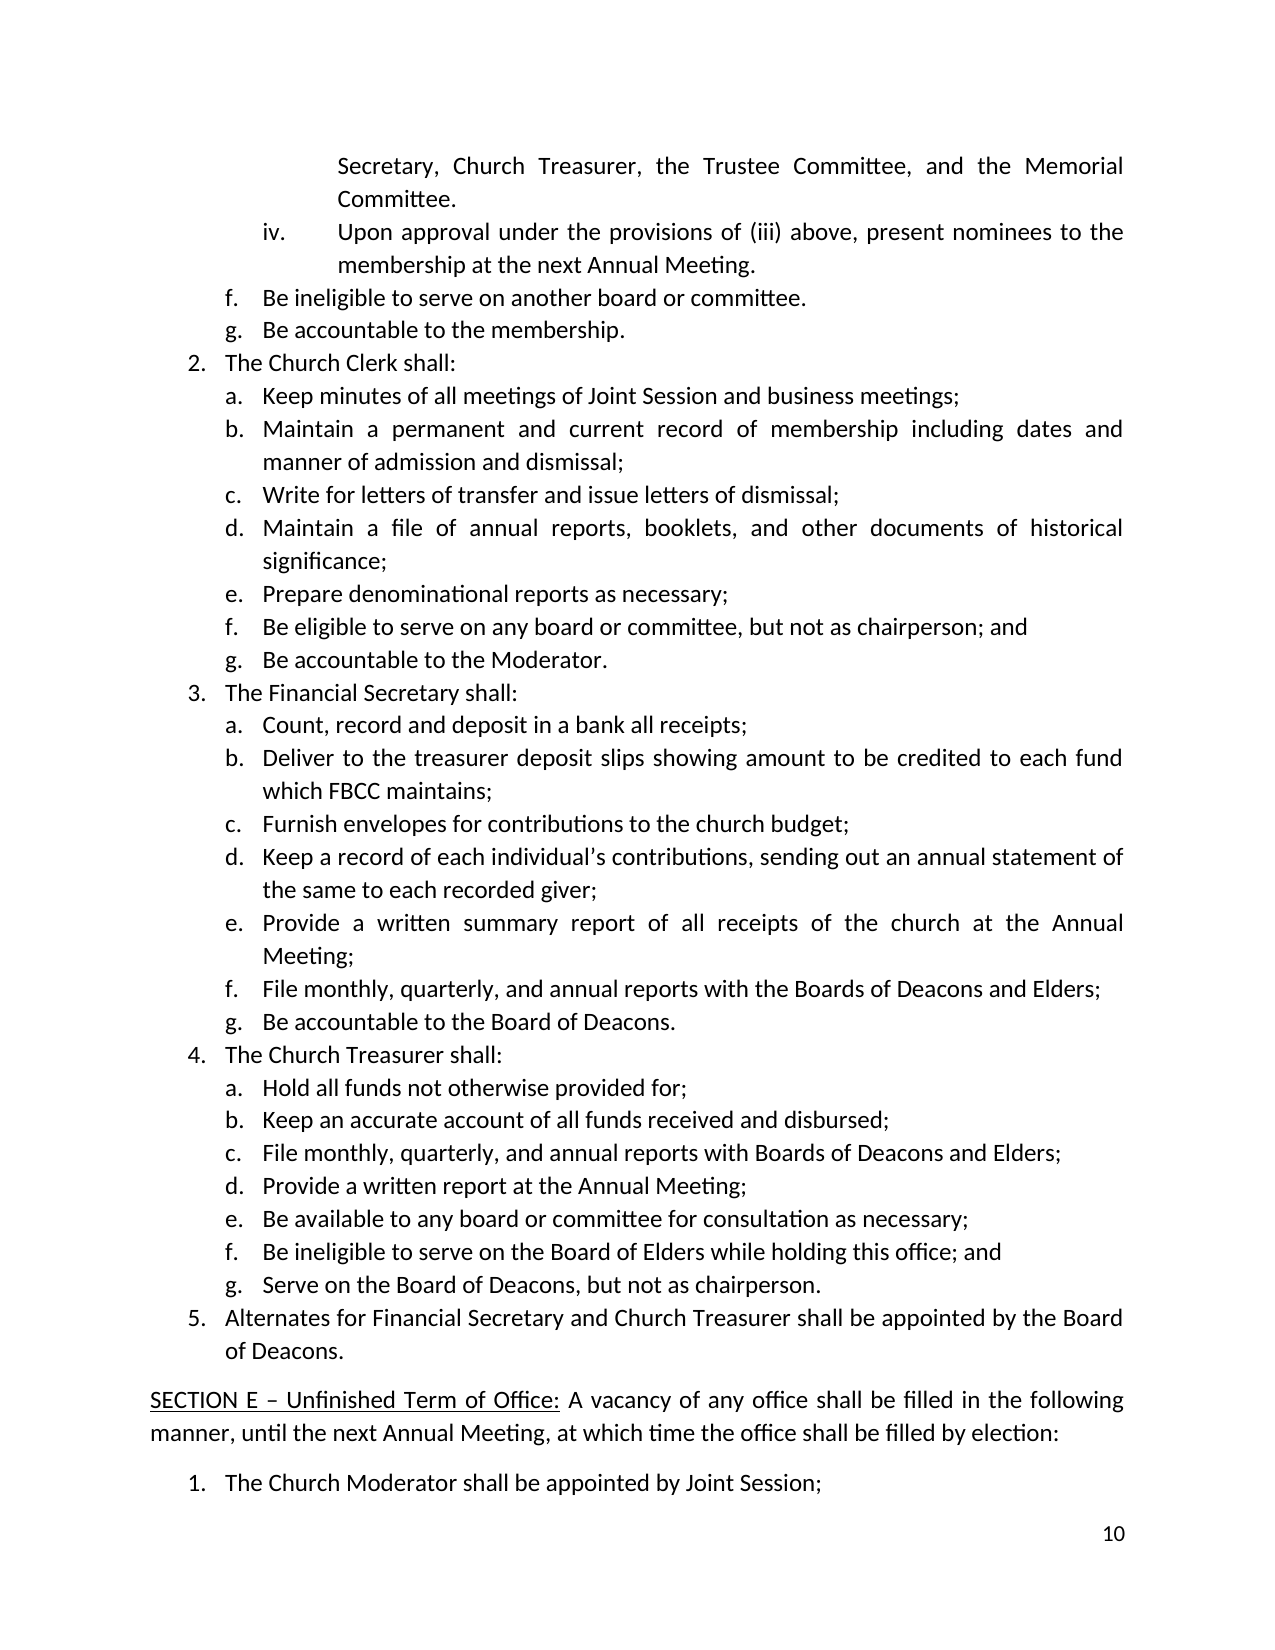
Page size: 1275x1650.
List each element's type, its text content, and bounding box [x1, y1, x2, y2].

list Serve on the Board of Deacons, but not as chairperson. [225, 1269, 1125, 1300]
list The Church Clerk shall: [187, 347, 1125, 378]
list Be eligible to serve on any board or committee, but not as chairperson; and [225, 611, 1125, 641]
list Be ineligible to serve on the Board of Elders while holding this office; and [225, 1236, 1125, 1267]
list The Financial Secretary shall: [187, 677, 1125, 707]
list Write for letters of transfer and issue letters of dismissal; [225, 479, 1125, 510]
list Prepare denominational reports as necessary; [225, 578, 1125, 608]
list The Church Moderator shall be appointed by Joint Session; [187, 1467, 1125, 1498]
list Be available to any board or committee for consultation as necessary; [225, 1203, 1125, 1234]
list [262, 150, 1125, 213]
list Upon approval under the provisions of (iii) above, present nominees to the membership at the next Annual Meeting. [262, 216, 1125, 279]
list The Church Treasurer shall: [187, 1039, 1125, 1069]
list Furnish envelopes for contributions to the church budget; [225, 808, 1125, 839]
list Alternates for Financial Secretary and Church Treasurer shall be appointed by the Board of Deacons. [187, 1302, 1125, 1366]
list Hold all funds not otherwise provided for; [225, 1072, 1125, 1102]
list Keep an accurate account of all funds received and disbursed; [225, 1104, 1125, 1135]
text SECTION E – Unfinished Term of Office: A vacancy of any office shall be filled in the following manner, until the next Annual Meeting, at which time the office shall be filled by election: [150, 1384, 1125, 1448]
list Keep minutes of all meetings of Joint Session and business meetings; [225, 380, 1125, 411]
list Be accountable to the membership. [225, 314, 1125, 345]
list File monthly, quarterly, and annual reports with the Boards of Deacons and Elders; [225, 973, 1125, 1003]
list File monthly, quarterly, and annual reports with Boards of Deacons and Elders; [225, 1137, 1125, 1168]
list Maintain a file of annual reports, booklets, and other documents of historical significance; [225, 512, 1125, 576]
list Be accountable to the Moderator. [225, 644, 1125, 674]
list Count, record and deposit in a bank all receipts; [225, 709, 1125, 740]
list Deliver to the treasurer deposit slips showing amount to be credited to each fund which FBCC maintains; [225, 742, 1125, 806]
list Keep a record of each individual’s contributions, sending out an annual statement of the same to each recorded giver; [225, 841, 1125, 905]
list Be accountable to the Board of Deacons. [225, 1006, 1125, 1036]
list Provide a written summary report of all receipts of the church at the Annual Meeting; [225, 907, 1125, 971]
list Provide a written report at the Annual Meeting; [225, 1170, 1125, 1201]
list Maintain a permanent and current record of membership including dates and manner of admission and dismissal; [225, 413, 1125, 477]
list Be ineligible to serve on another board or committee. [225, 282, 1125, 312]
